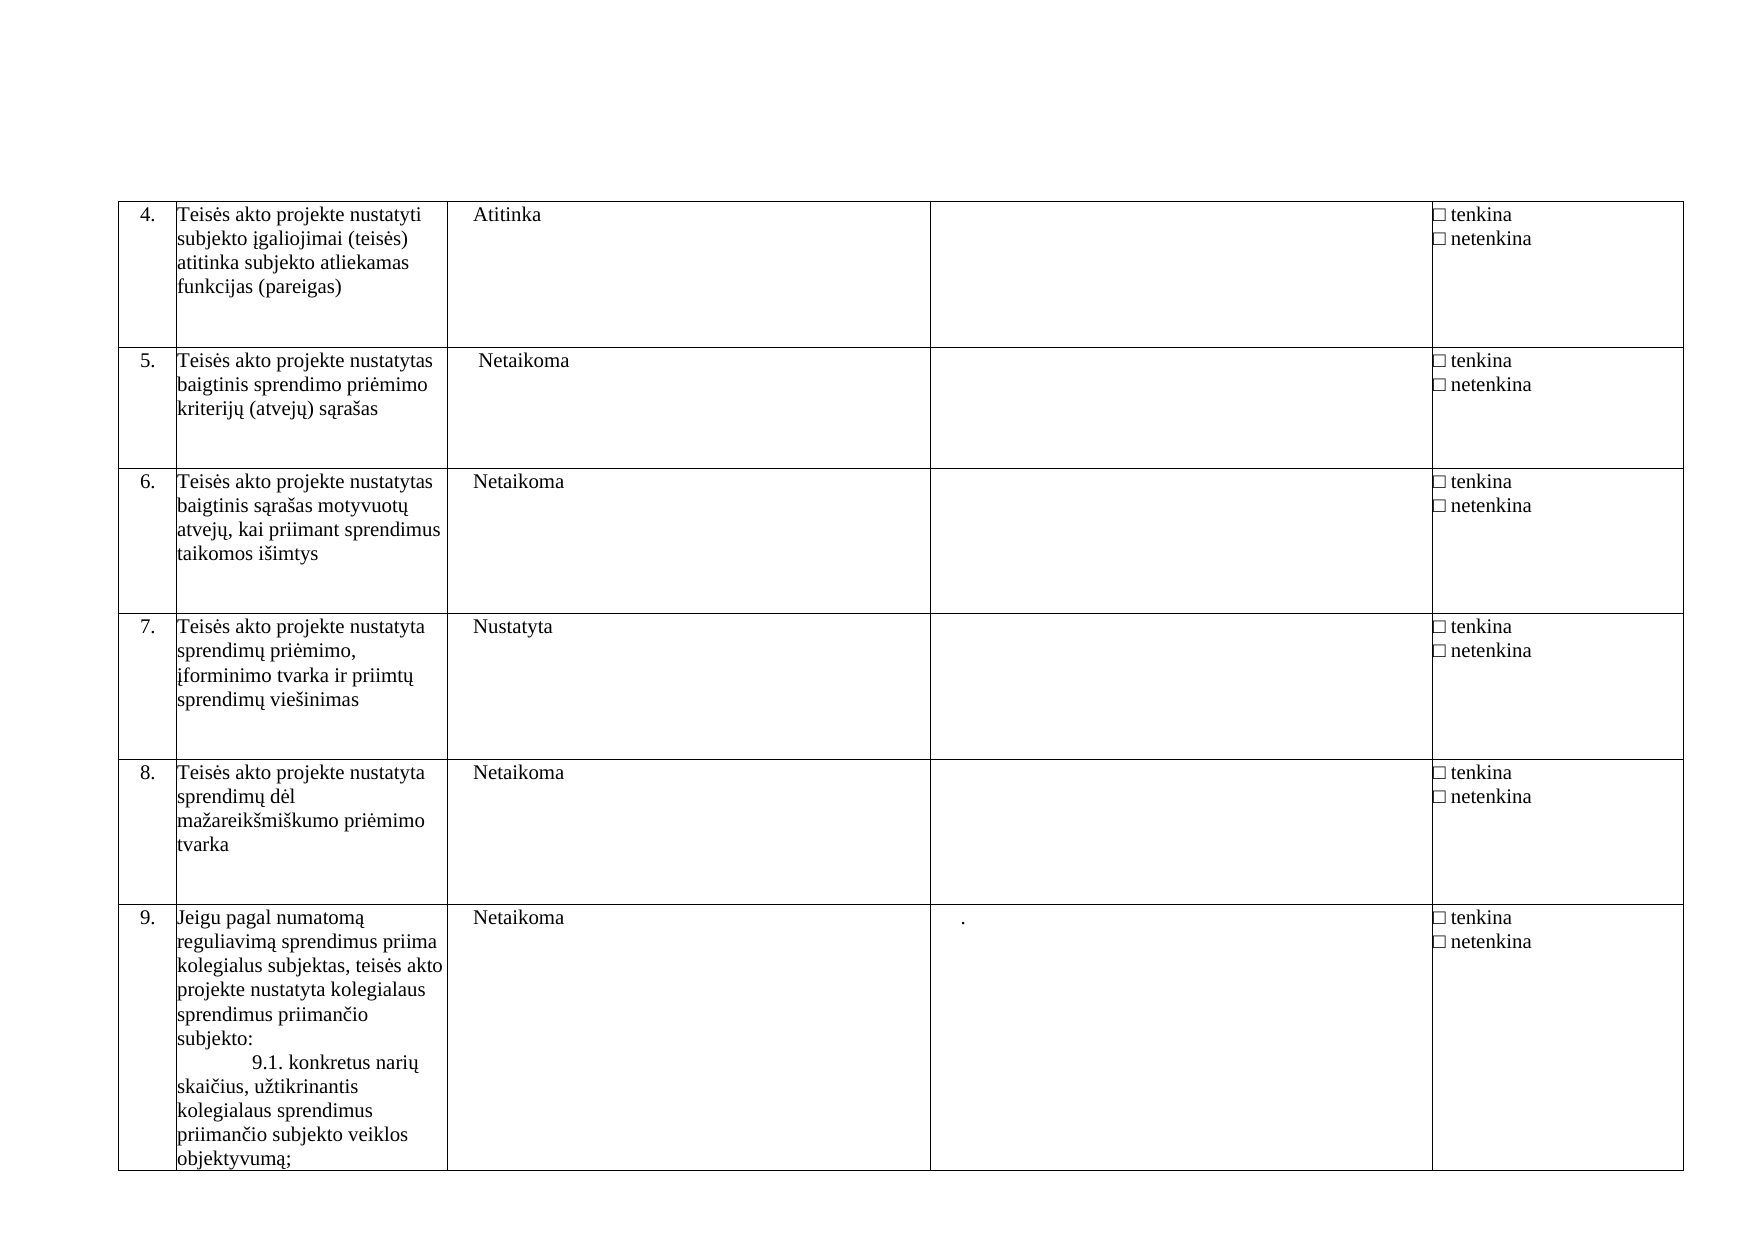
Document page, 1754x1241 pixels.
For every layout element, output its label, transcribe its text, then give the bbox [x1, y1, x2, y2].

table_header [931, 202, 1432, 347]
table_cell [931, 614, 1432, 759]
table_header Atitinka [448, 202, 930, 347]
table_cell Netaikoma [448, 348, 930, 468]
table_cell Teisės akto projekte nustatyta sprendimų dėl mažareikšmiškumo priėmimo tvarka [177, 760, 447, 904]
table_cell 7. [119, 614, 176, 759]
table_cell 6. [119, 469, 176, 613]
table_cell 8. [119, 760, 176, 904]
table_cell Netaikoma [448, 469, 930, 613]
table_cell Teisės akto projekte nustatytas baigtinis sąrašas motyvuotų atvejų, kai priimant sprendimus taikomos išimtys [177, 469, 447, 613]
table_cell [931, 760, 1432, 904]
table_cell □ tenkina □ netenkina [1433, 348, 1683, 468]
table_cell . [931, 905, 1432, 1170]
table_cell Nustatyta [448, 614, 930, 759]
table_cell Netaikoma [448, 760, 930, 904]
table_cell Netaikoma [448, 905, 930, 1170]
table_cell Teisės akto projekte nustatyta sprendimų priėmimo, įforminimo tvarka ir priimtų sprendimų viešinimas [177, 614, 447, 759]
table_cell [177, 905, 447, 1170]
table_cell [931, 469, 1432, 613]
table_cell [1433, 905, 1683, 1170]
table_header Teisės akto projekte nustatyti subjekto įgaliojimai (teisės) atitinka subjekto atliekamas funkcijas (pareigas) [177, 202, 447, 347]
table_cell □ tenkina □ netenkina [1433, 469, 1683, 613]
table_header 4. [119, 202, 176, 347]
table_header □ tenkina □ netenkina [1433, 202, 1683, 347]
table_cell 5. [119, 348, 176, 468]
table_cell 9. [119, 905, 176, 1170]
table_cell [931, 348, 1432, 468]
table_cell Teisės akto projekte nustatytas baigtinis sprendimo priėmimo kriterijų (atvejų) sąrašas [177, 348, 447, 468]
table_cell □ tenkina □ netenkina [1433, 760, 1683, 904]
table_cell □ tenkina □ netenkina [1433, 614, 1683, 759]
